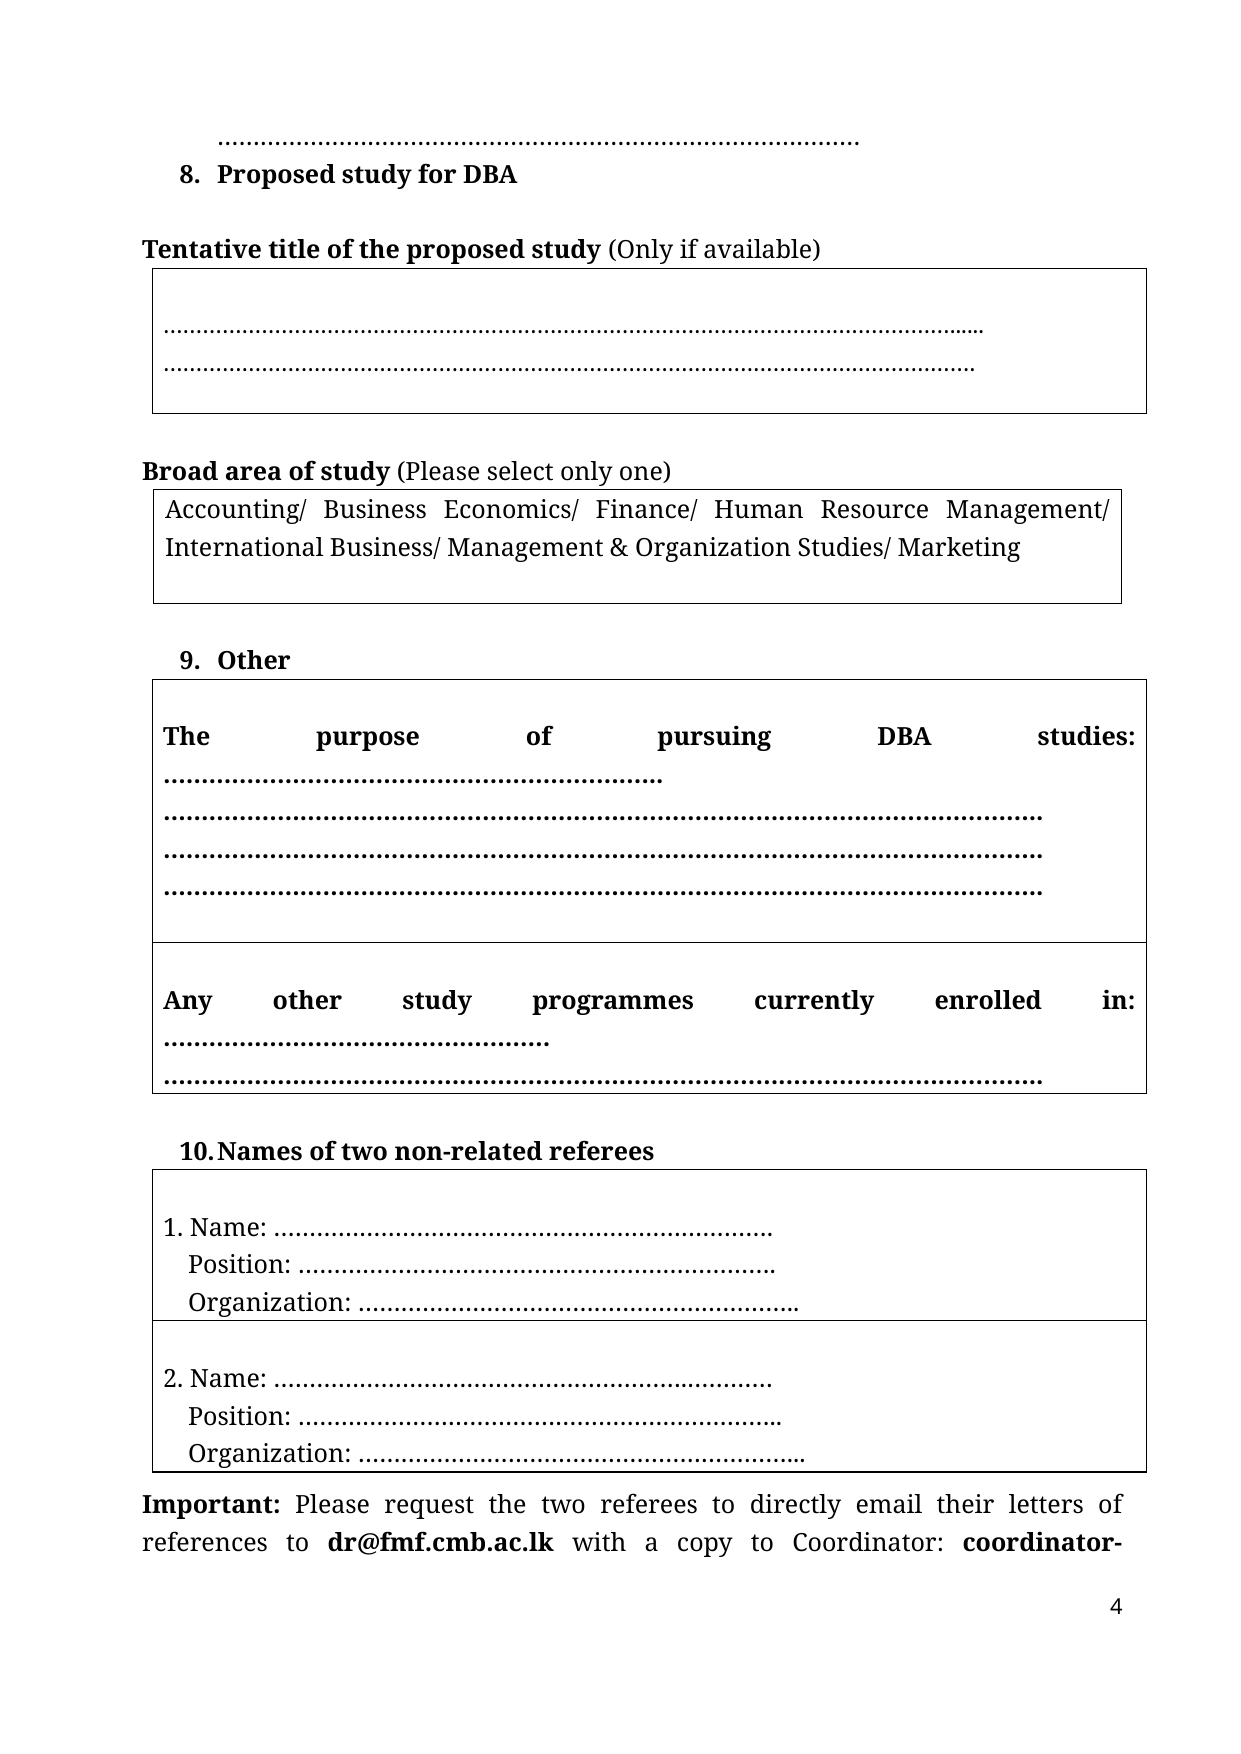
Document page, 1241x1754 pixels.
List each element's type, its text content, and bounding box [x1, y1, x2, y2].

table_cell Any other study programmes currently enrolled in: …………………………………………… …………………………………………………………………………………………………….. [153, 943, 1146, 1093]
text Tentative title of the proposed study (Only if available) [142, 230, 1122, 267]
table_header Accounting/ Business Economics/ Finance/ Human Resource Management/ International Business/ Management & Organization Studies/ Marketing [154, 490, 1121, 603]
list Other [179, 641, 1122, 679]
text Broad area of study (Please select only one) [142, 452, 1122, 489]
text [217, 117, 1122, 155]
list Proposed study for DBA [179, 155, 1122, 192]
table_header 1. Name: ……………………………………………………………. Position: …………………………………………………………. Organization: …………………………………………………….. [153, 1170, 1146, 1320]
table_cell 2. Name: ………………………………………………….………… Position: ………………………………………………………….. Organization: ……………………………………………………... [153, 1321, 1146, 1471]
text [142, 1485, 1122, 1560]
table_header …………………………………………………………………………………………………………...... ……………………………………………………………………………………………………………. [153, 269, 1146, 413]
list Names of two non-related referees [179, 1132, 1122, 1169]
table_header The purpose of pursuing DBA studies: ………………………………………………………... …………………………………………………………………………………………………….. …………………………………………………………………………………………………….. …………………………………………………………………………………………………….. [153, 680, 1146, 942]
